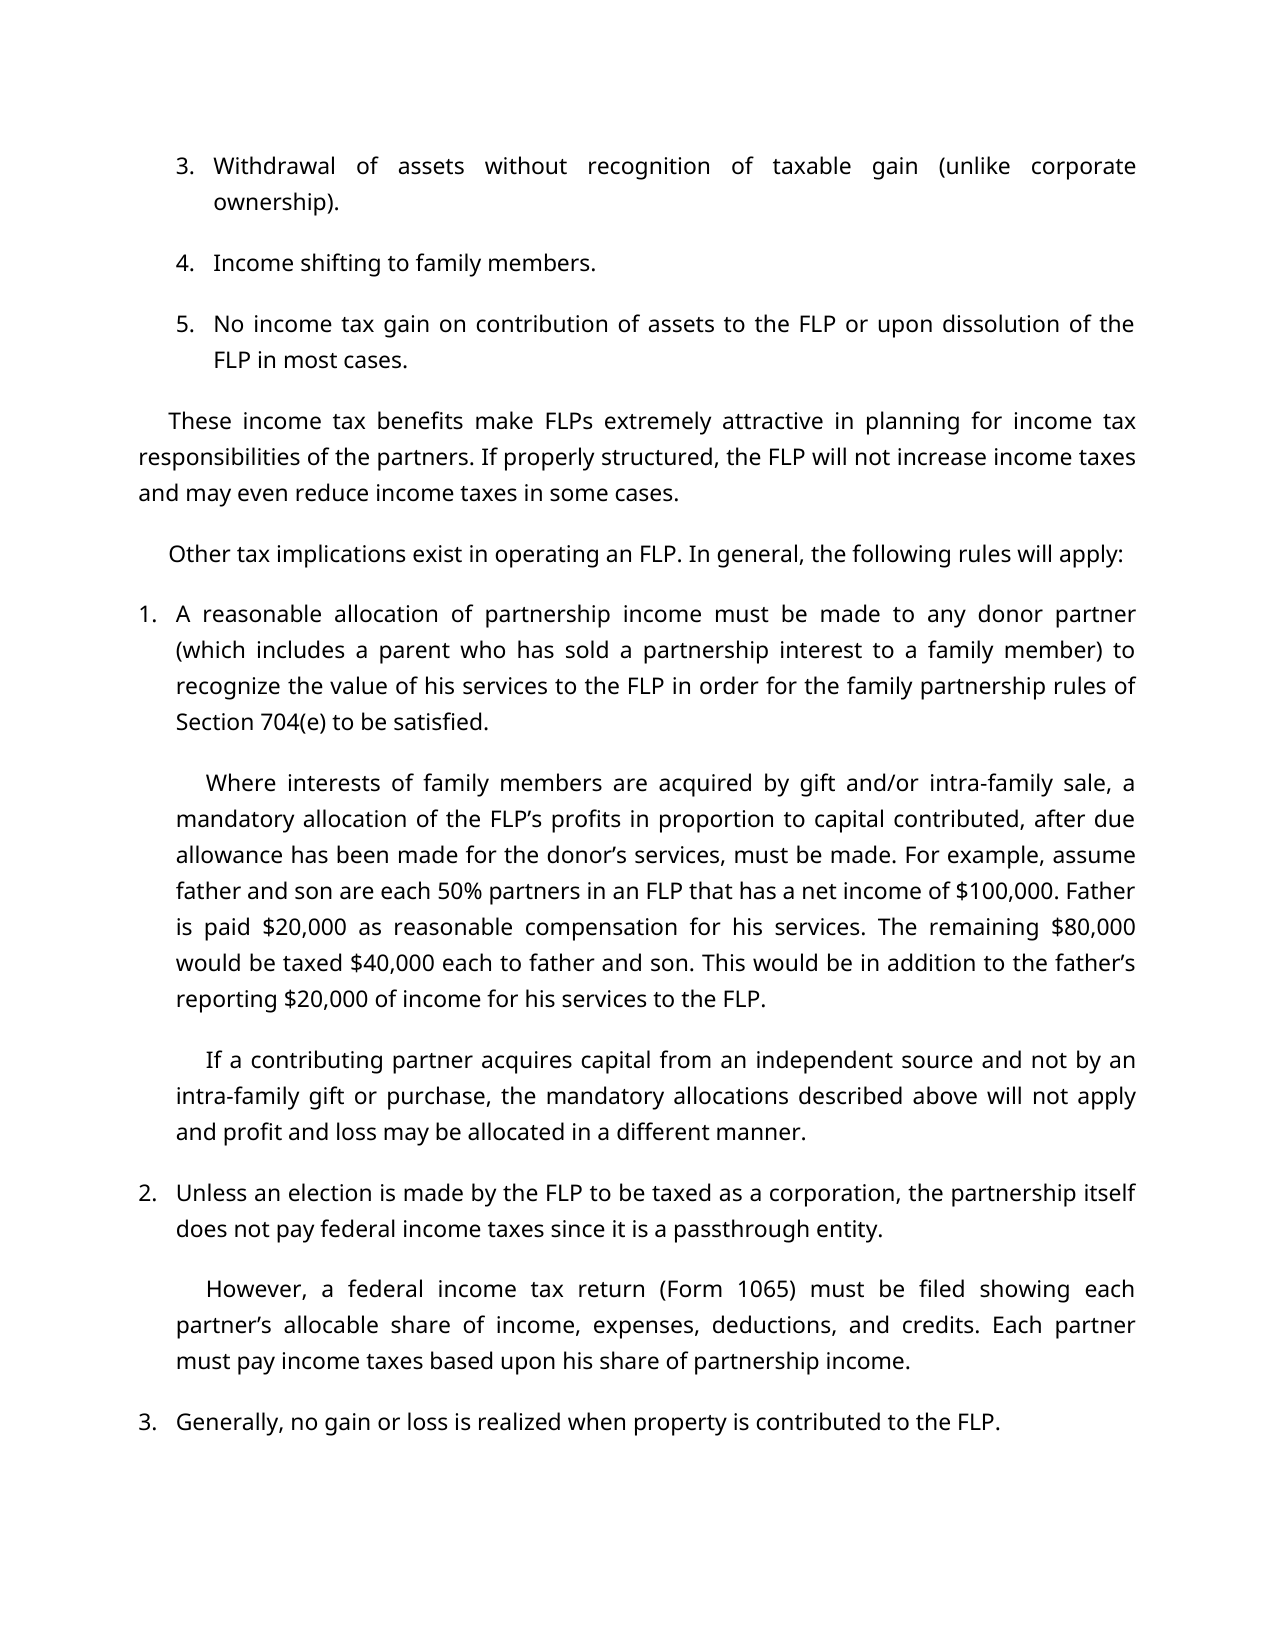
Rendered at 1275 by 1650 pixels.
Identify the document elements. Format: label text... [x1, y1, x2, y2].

text 3. Withdrawal of assets without recognition of taxable gain (unlike corporate ownership). [176, 150, 1137, 217]
text However, a federal income tax return (Form 1065) must be filed showing each partner’s allocable share of income, expenses, deductions, and credits. Each partner must pay income taxes based upon his share of partnership income. [176, 1273, 1137, 1377]
text These income tax benefits make FLPs extremely attractive in planning for income tax responsibilities of the partners. If properly structured, the FLP will not increase income taxes and may even reduce income taxes in some cases. [138, 405, 1137, 508]
text 5. No income tax gain on contribution of assets to the FLP or upon dissolution of the FLP in most cases. [176, 308, 1137, 375]
text 1. A reasonable allocation of partnership income must be made to any donor partner (which includes a parent who has sold a partnership interest to a family member) to recognize the value of his services to the FLP in order for the family partnership rules of Section 704(e) to be satisfied. [138, 598, 1137, 737]
text 3. Generally, no gain or loss is realized when property is contributed to the FLP. [138, 1406, 1137, 1437]
text 4. Income shifting to family members. [176, 247, 1137, 278]
text Where interests of family members are acquired by gift and/or intra-family sale, a mandatory allocation of the FLP’s profits in proportion to capital contributed, after due allowance has been made for the donor’s services, must be made. For example, assume father and son are each 50% partners in an FLP that has a net income of $100,000. Father is paid $20,000 as reasonable compensation for his services. The remaining $80,000 would be taxed $40,000 each to father and son. This would be in addition to the father’s reporting $20,000 of income for his services to the FLP. [176, 767, 1137, 1014]
text 2. Unless an election is made by the FLP to be taxed as a corporation, the partnership itself does not pay federal income taxes since it is a passthrough entity. [138, 1177, 1137, 1244]
text If a contributing partner acquires capital from an independent source and not by an intra-family gift or purchase, the mandatory allocations described above will not apply and profit and loss may be allocated in a different manner. [176, 1044, 1137, 1147]
text Other tax implications exist in operating an FLP. In general, the following rules will apply: [138, 537, 1137, 569]
